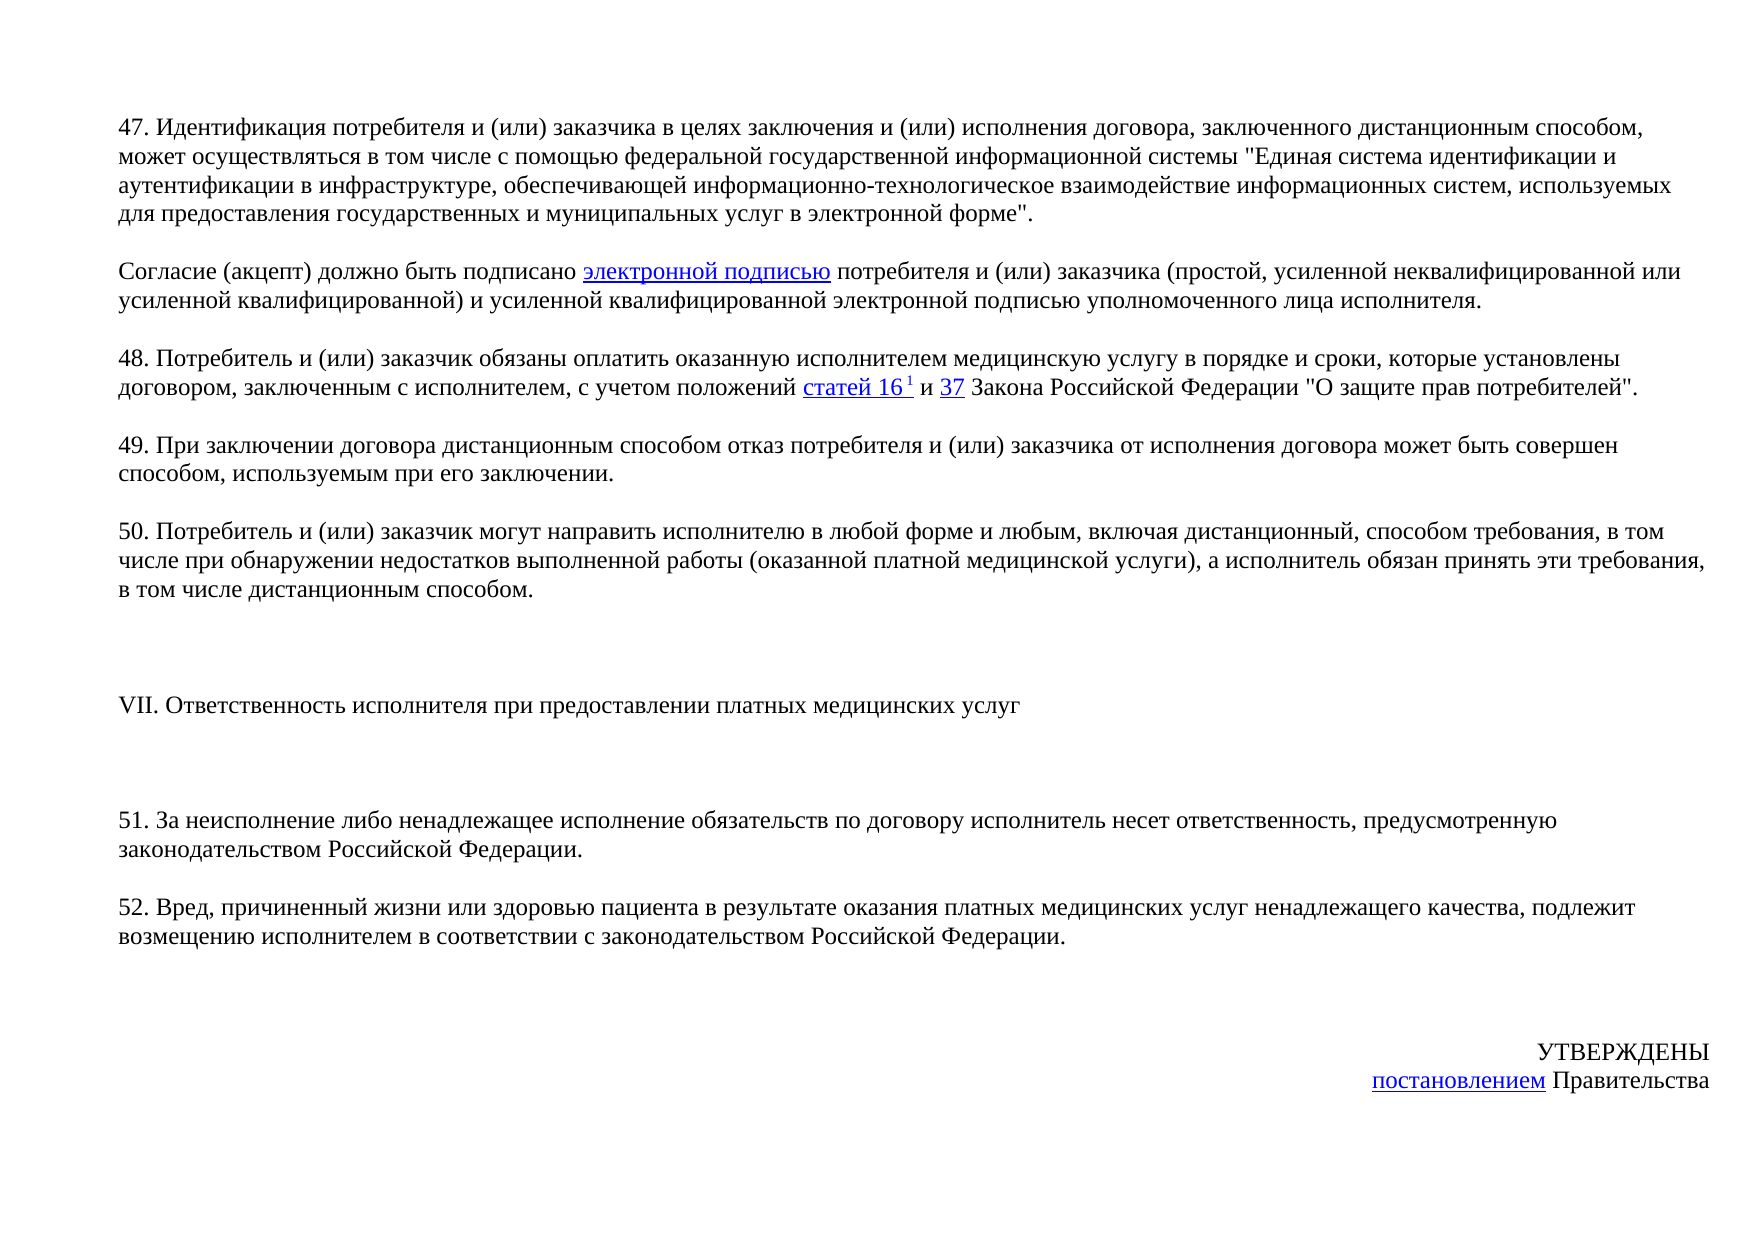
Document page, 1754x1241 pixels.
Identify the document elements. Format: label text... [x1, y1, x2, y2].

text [118, 1037, 1710, 1094]
text 47. Идентификация потребителя и (или) заказчика в целях заключения и (или) исполнения договора, заключенного дистанционным способом, может осуществляться в том числе с помощью федеральной государственной информационной системы "Единая система идентификации и аутентификации в инфраструктуре, обеспечивающей информационно-технологическое взаимодействие информационных систем, используемых для предоставления государственных и муниципальных услуг в электронной форме". [118, 112, 1710, 227]
text 48. Потребитель и (или) заказчик обязаны оплатить оказанную исполнителем медицинскую услугу в порядке и сроки, которые установлены договором, заключенным с исполнителем, с учетом положений статей 16 1 и 37 Закона Российской Федерации "О защите прав потребителей". [118, 343, 1710, 401]
text VII. Ответственность исполнителя при предоставлении платных медицинских услуг [118, 690, 1710, 718]
text Согласие (акцепт) должно быть подписано электронной подписью потребителя и (или) заказчика (простой, усиленной неквалифицированной или усиленной квалифицированной) и усиленной квалифицированной электронной подписью уполномоченного лица исполнителя. [118, 256, 1710, 314]
text 50. Потребитель и (или) заказчик могут направить исполнителю в любой форме и любым, включая дистанционный, способом требования, в том числе при обнаружении недостатков выполненной работы (оказанной платной медицинской услуги), а исполнитель обязан принять эти требования, в том числе дистанционным способом. [118, 516, 1710, 603]
text 51. За неисполнение либо ненадлежащее исполнение обязательств по договору исполнитель несет ответственность, предусмотренную законодательством Российской Федерации. [118, 806, 1710, 863]
text 49. При заключении договора дистанционным способом отказ потребителя и (или) заказчика от исполнения договора может быть совершен способом, используемым при его заключении. [118, 430, 1710, 487]
text 52. Вред, причиненный жизни или здоровью пациента в результате оказания платных медицинских услуг ненадлежащего качества, подлежит возмещению исполнителем в соответствии с законодательством Российской Федерации. [118, 892, 1710, 950]
